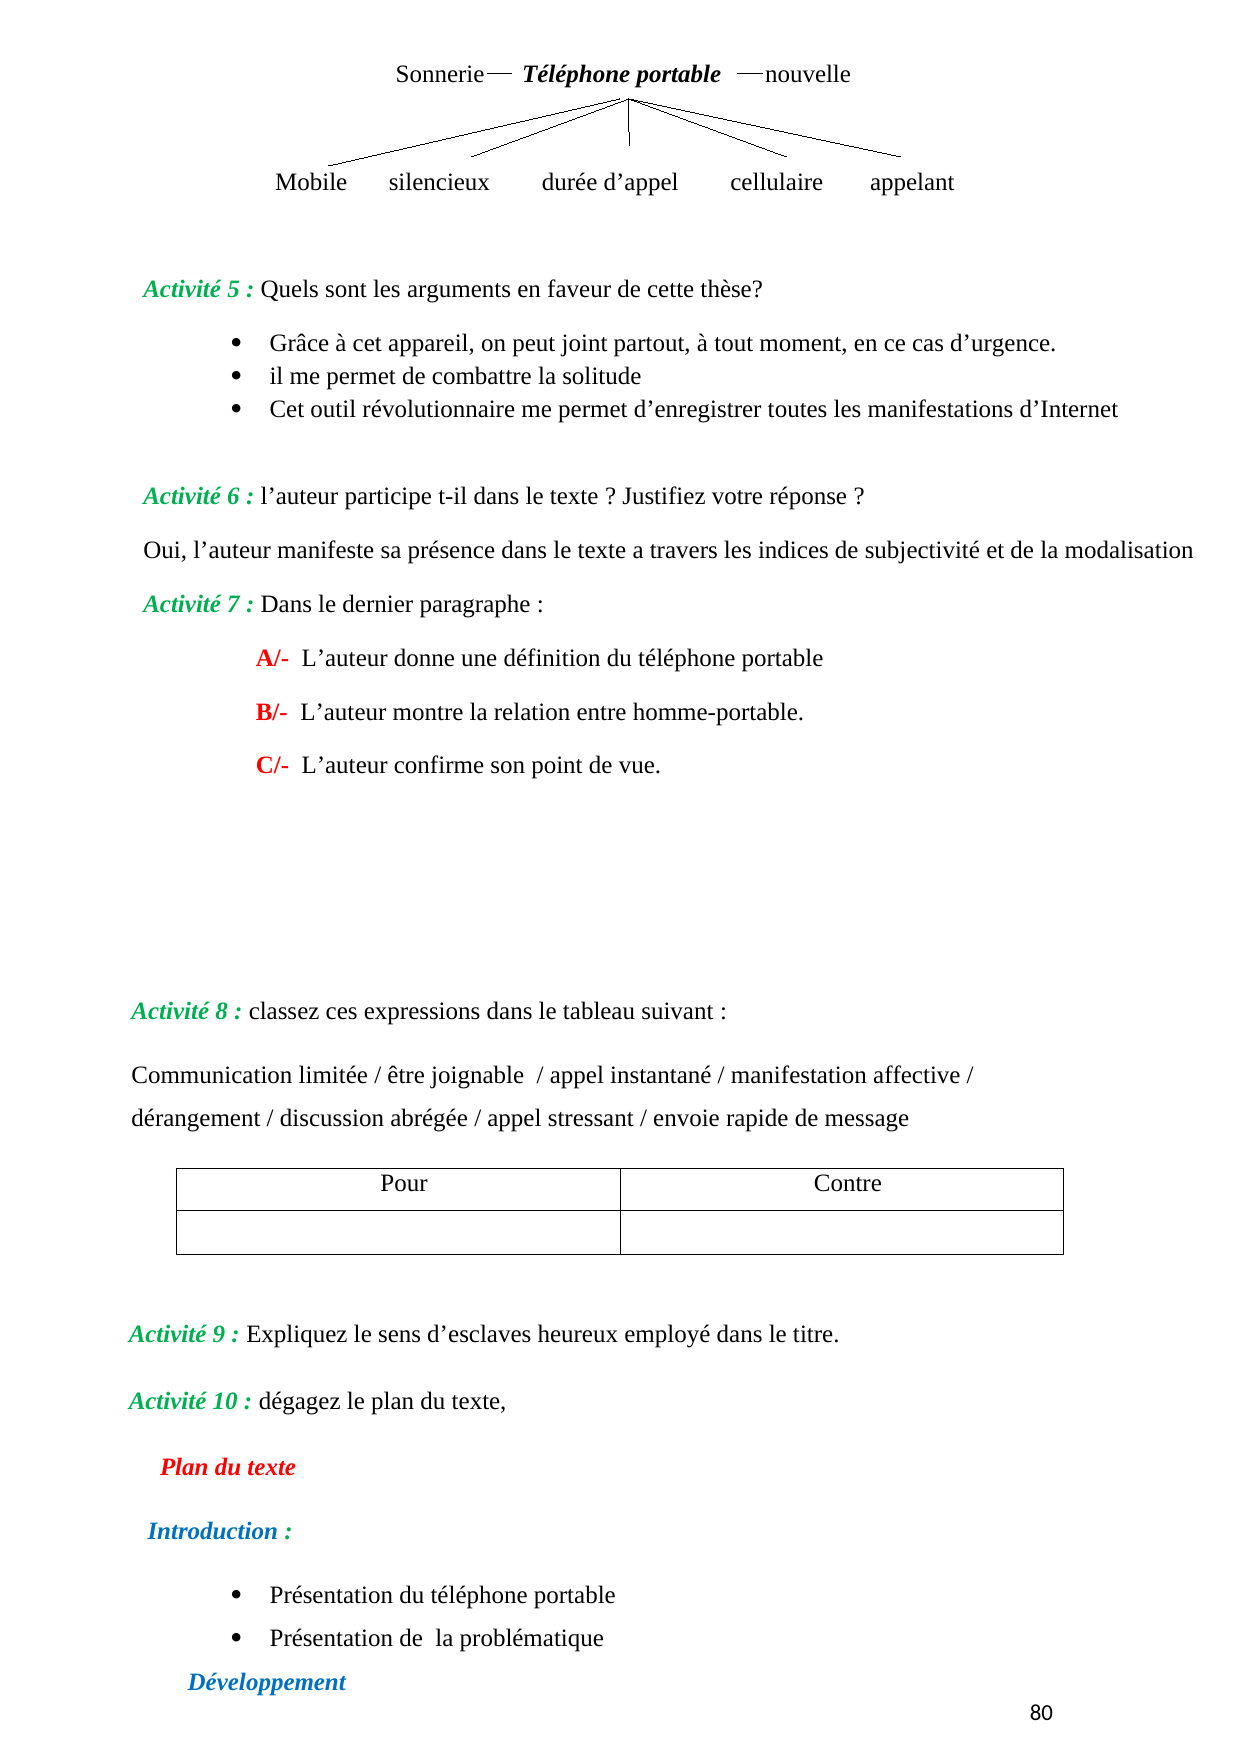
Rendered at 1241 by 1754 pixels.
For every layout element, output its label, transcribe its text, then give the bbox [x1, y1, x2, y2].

text B/- L’auteur montre la relation entre homme-portable. [143, 697, 1162, 726]
text Introduction : [128, 1516, 1120, 1545]
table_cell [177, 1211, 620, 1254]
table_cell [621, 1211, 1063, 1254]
text Activité 8 : classez ces expressions dans le tableau suivant : [131, 996, 1120, 1025]
text Mobile silencieux durée d’appel cellulaire appelant [187, 167, 1053, 196]
list Présentation de la problématique [232, 1623, 1120, 1652]
list il me permet de combattre la solitude [232, 361, 1177, 390]
text Activité 10 : dégagez le plan du texte, [128, 1386, 1120, 1415]
list Présentation du téléphone portable [232, 1580, 1120, 1609]
text A/- L’auteur donne une définition du téléphone portable [143, 643, 1162, 672]
text Activité 6 : l’auteur participe t-il dans le texte ? Justifiez votre réponse ? [143, 481, 1162, 510]
text Activité 9 : Expliquez le sens d’esclaves heureux employé dans le titre. [128, 1319, 1120, 1348]
text Développement [187, 1667, 1162, 1695]
list Cet outil révolutionnaire me permet d’enregistrer toutes les manifestations d’Internet [232, 394, 1177, 423]
text Oui, l’auteur manifeste sa présence dans le texte a travers les indices de subjectivité et de la modalisation [143, 535, 1206, 564]
text Sonnerie Téléphone portable nouvelle [84, 59, 1162, 88]
text C/- L’auteur confirme son point de vue. [143, 751, 1162, 779]
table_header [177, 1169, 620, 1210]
text Plan du texte [128, 1452, 1120, 1481]
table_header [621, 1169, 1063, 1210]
text Activité 5 : Quels sont les arguments en faveur de cette thèse? [143, 274, 1162, 303]
list Grâce à cet appareil, on peut joint partout, à tout moment, en ce cas d’urgence. [232, 328, 1177, 357]
text Activité 7 : Dans le dernier paragraphe : [143, 589, 1162, 618]
text Communication limitée / être joignable / appel instantané / manifestation affective / dérangement / discussion abrégée / appel stressant / envoie rapide de message [131, 1060, 1120, 1132]
